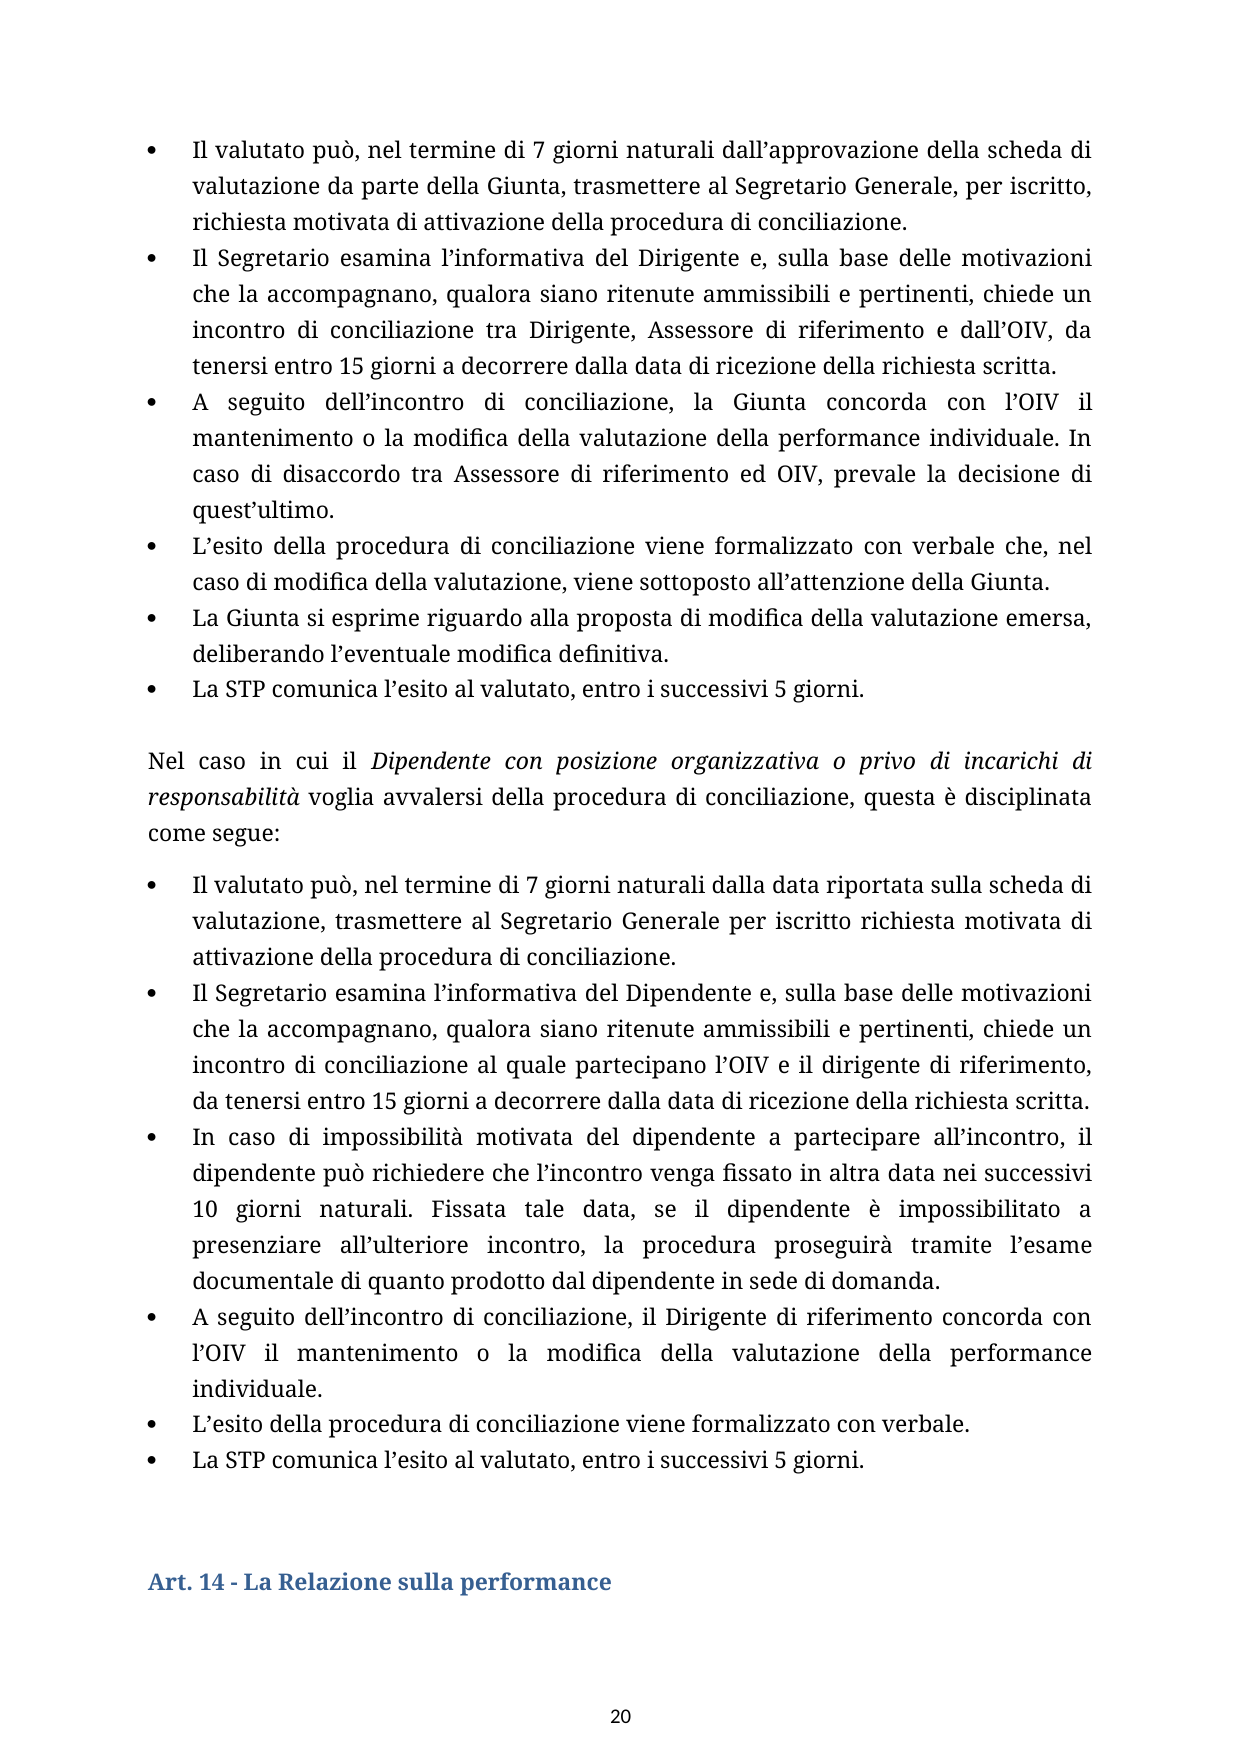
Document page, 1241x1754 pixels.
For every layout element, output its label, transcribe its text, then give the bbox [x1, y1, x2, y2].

list La STP comunica l’esito al valutato, entro i successivi 5 giorni. [148, 1444, 1093, 1476]
list Il Segretario esamina l’informativa del Dipendente e, sulla base delle motivazioni che la accompagnano, qualora siano ritenute ammissibili e pertinenti, chiede un incontro di conciliazione al quale partecipano l’OIV e il dirigente di riferimento, da tenersi entro 15 giorni a decorrere dalla data di ricezione della richiesta scritta. [148, 977, 1093, 1116]
list L’esito della procedura di conciliazione viene formalizzato con verbale che, nel caso di modifica della valutazione, viene sottoposto all’attenzione della Giunta. [148, 530, 1093, 597]
list La STP comunica l’esito al valutato, entro i successivi 5 giorni. [148, 673, 1093, 705]
list Il valutato può, nel termine di 7 giorni naturali dall’approvazione della scheda di valutazione da parte della Giunta, trasmettere al Segretario Generale, per iscritto, richiesta motivata di attivazione della procedura di conciliazione. [148, 134, 1093, 237]
subtitle Art. 14 - La Relazione sulla performance [148, 1566, 1093, 1597]
list L’esito della procedura di conciliazione viene formalizzato con verbale. [148, 1408, 1093, 1440]
list La Giunta si esprime riguardo alla proposta di modifica della valutazione emersa, deliberando l’eventuale modifica definitiva. [148, 602, 1093, 669]
list In caso di impossibilità motivata del dipendente a partecipare all’incontro, il dipendente può richiedere che l’incontro venga fissato in altra data nei successivi 10 giorni naturali. Fissata tale data, se il dipendente è impossibilitato a presenziare all’ulteriore incontro, la procedura proseguirà tramite l’esame documentale di quanto prodotto dal dipendente in sede di domanda. [148, 1121, 1093, 1296]
text Nel caso in cui il Dipendente con posizione organizzativa o privo di incarichi di responsabilità voglia avvalersi della procedura di conciliazione, questa è disciplinata come segue: [148, 745, 1093, 848]
list Il Segretario esamina l’informativa del Dirigente e, sulla base delle motivazioni che la accompagnano, qualora siano ritenute ammissibili e pertinenti, chiede un incontro di conciliazione tra Dirigente, Assessore di riferimento e dall’OIV, da tenersi entro 15 giorni a decorrere dalla data di ricezione della richiesta scritta. [148, 242, 1093, 381]
list Il valutato può, nel termine di 7 giorni naturali dalla data riportata sulla scheda di valutazione, trasmettere al Segretario Generale per iscritto richiesta motivata di attivazione della procedura di conciliazione. [148, 869, 1093, 972]
list A seguito dell’incontro di conciliazione, la Giunta concorda con l’OIV il mantenimento o la modifica della valutazione della performance individuale. In caso di disaccordo tra Assessore di riferimento ed OIV, prevale la decisione di quest’ultimo. [148, 386, 1093, 525]
list A seguito dell’incontro di conciliazione, il Dirigente di riferimento concorda con l’OIV il mantenimento o la modifica della valutazione della performance individuale. [148, 1301, 1093, 1404]
